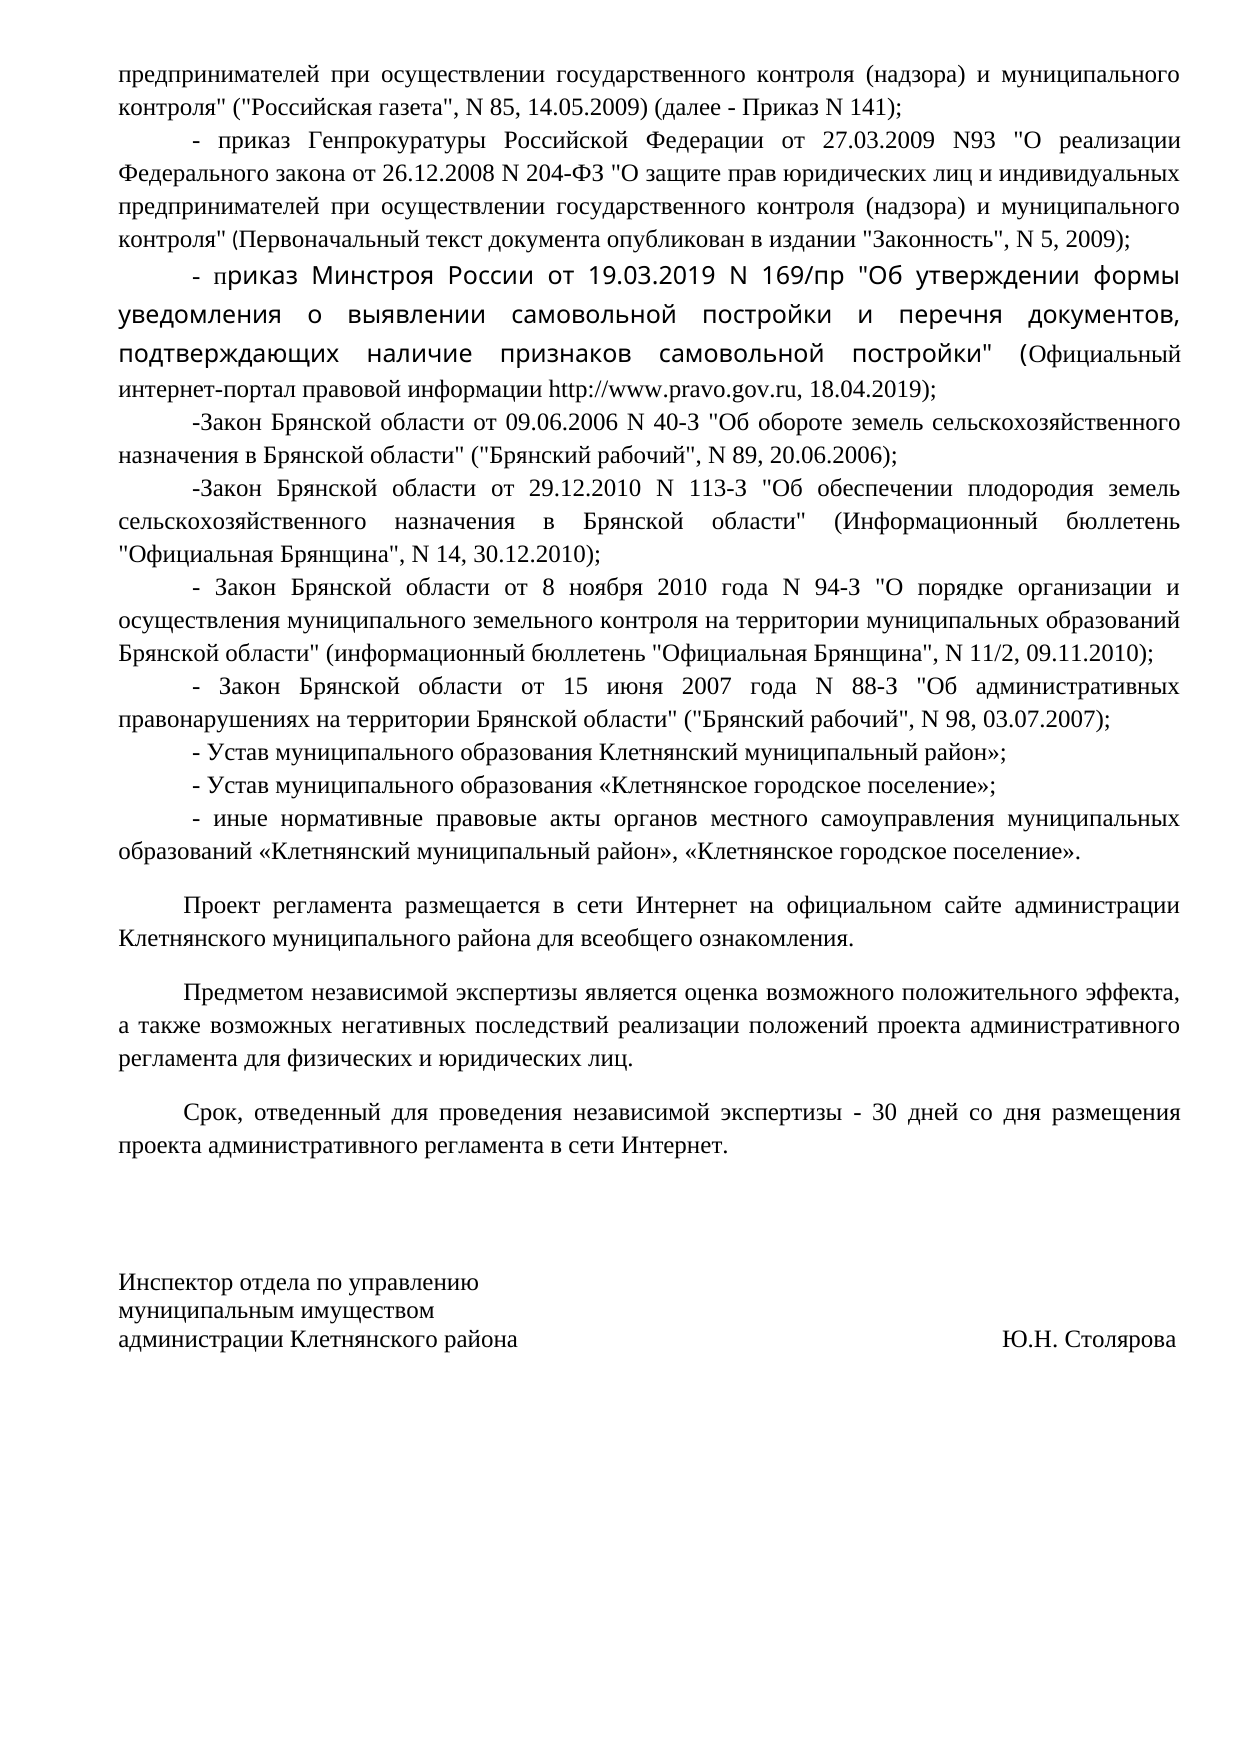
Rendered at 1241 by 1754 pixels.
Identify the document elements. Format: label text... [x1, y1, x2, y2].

list - Закон Брянской области от 8 ноября 2010 года N 94-З "О порядке организации и осуществления муниципального земельного контроля на территории муниципальных образований Брянской области" (информационный бюллетень "Официальная Брянщина", N 11/2, 09.11.2010); [118, 572, 1181, 667]
list - Устав муниципального образования Клетнянский муниципальный район»; [118, 737, 1181, 766]
text Срок, отведенный для проведения независимой экспертизы - 30 дней со дня размещения проекта административного регламента в сети Интернет. [118, 1097, 1181, 1159]
text администрации Клетнянского района Ю.Н. Столярова [118, 1324, 1181, 1353]
list - Закон Брянской области от 15 июня 2007 года N 88-З "Об административных правонарушениях на территории Брянской области" ("Брянский рабочий", N 98, 03.07.2007); [118, 671, 1181, 733]
list -Закон Брянской области от 09.06.2006 N 40-З "Об обороте земель сельскохозяйственного назначения в Брянской области" ("Брянский рабочий", N 89, 20.06.2006); [118, 407, 1181, 469]
list - приказ Минстроя России от 19.03.2019 N 169/пр "Об утверждении формы уведомления о выявлении самовольной постройки и перечня документов, подтверждающих наличие признаков самовольной постройки" (Официальный интернет-портал правовой информации http://www.pravo.gov.ru, 18.04.2019); [118, 257, 1181, 403]
list - приказ Генпрокуратуры Российской Федерации от 27.03.2009 N93 "О реализации Федерального закона от 26.12.2008 N 204-ФЗ "О защите прав юридических лиц и индивидуальных предпринимателей при осуществлении государственного контроля (надзора) и муниципального контроля" (Первоначальный текст документа опубликован в издании "Законность", N 5, 2009); [118, 125, 1181, 253]
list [118, 59, 1181, 121]
list - иные нормативные правовые акты органов местного самоуправления муниципальных образований «Клетнянский муниципальный район», «Клетнянское городское поселение». [118, 803, 1181, 865]
list - Устав муниципального образования «Клетнянское городское поселение»; [118, 770, 1181, 799]
list -Закон Брянской области от 29.12.2010 N 113-З "Об обеспечении плодородия земель сельскохозяйственного назначения в Брянской области" (Информационный бюллетень "Официальная Брянщина", N 14, 30.12.2010); [118, 473, 1181, 568]
text муниципальным имуществом [118, 1295, 1181, 1324]
text Проект регламента размещается в сети Интернет на официальном сайте администрации Клетнянского муниципального района для всеобщего ознакомления. [118, 890, 1181, 952]
text Предметом независимой экспертизы является оценка возможного положительного эффекта, а также возможных негативных последствий реализации положений проекта административного регламента для физических и юридических лиц. [118, 977, 1181, 1072]
text Инспектор отдела по управлению [118, 1267, 1181, 1295]
